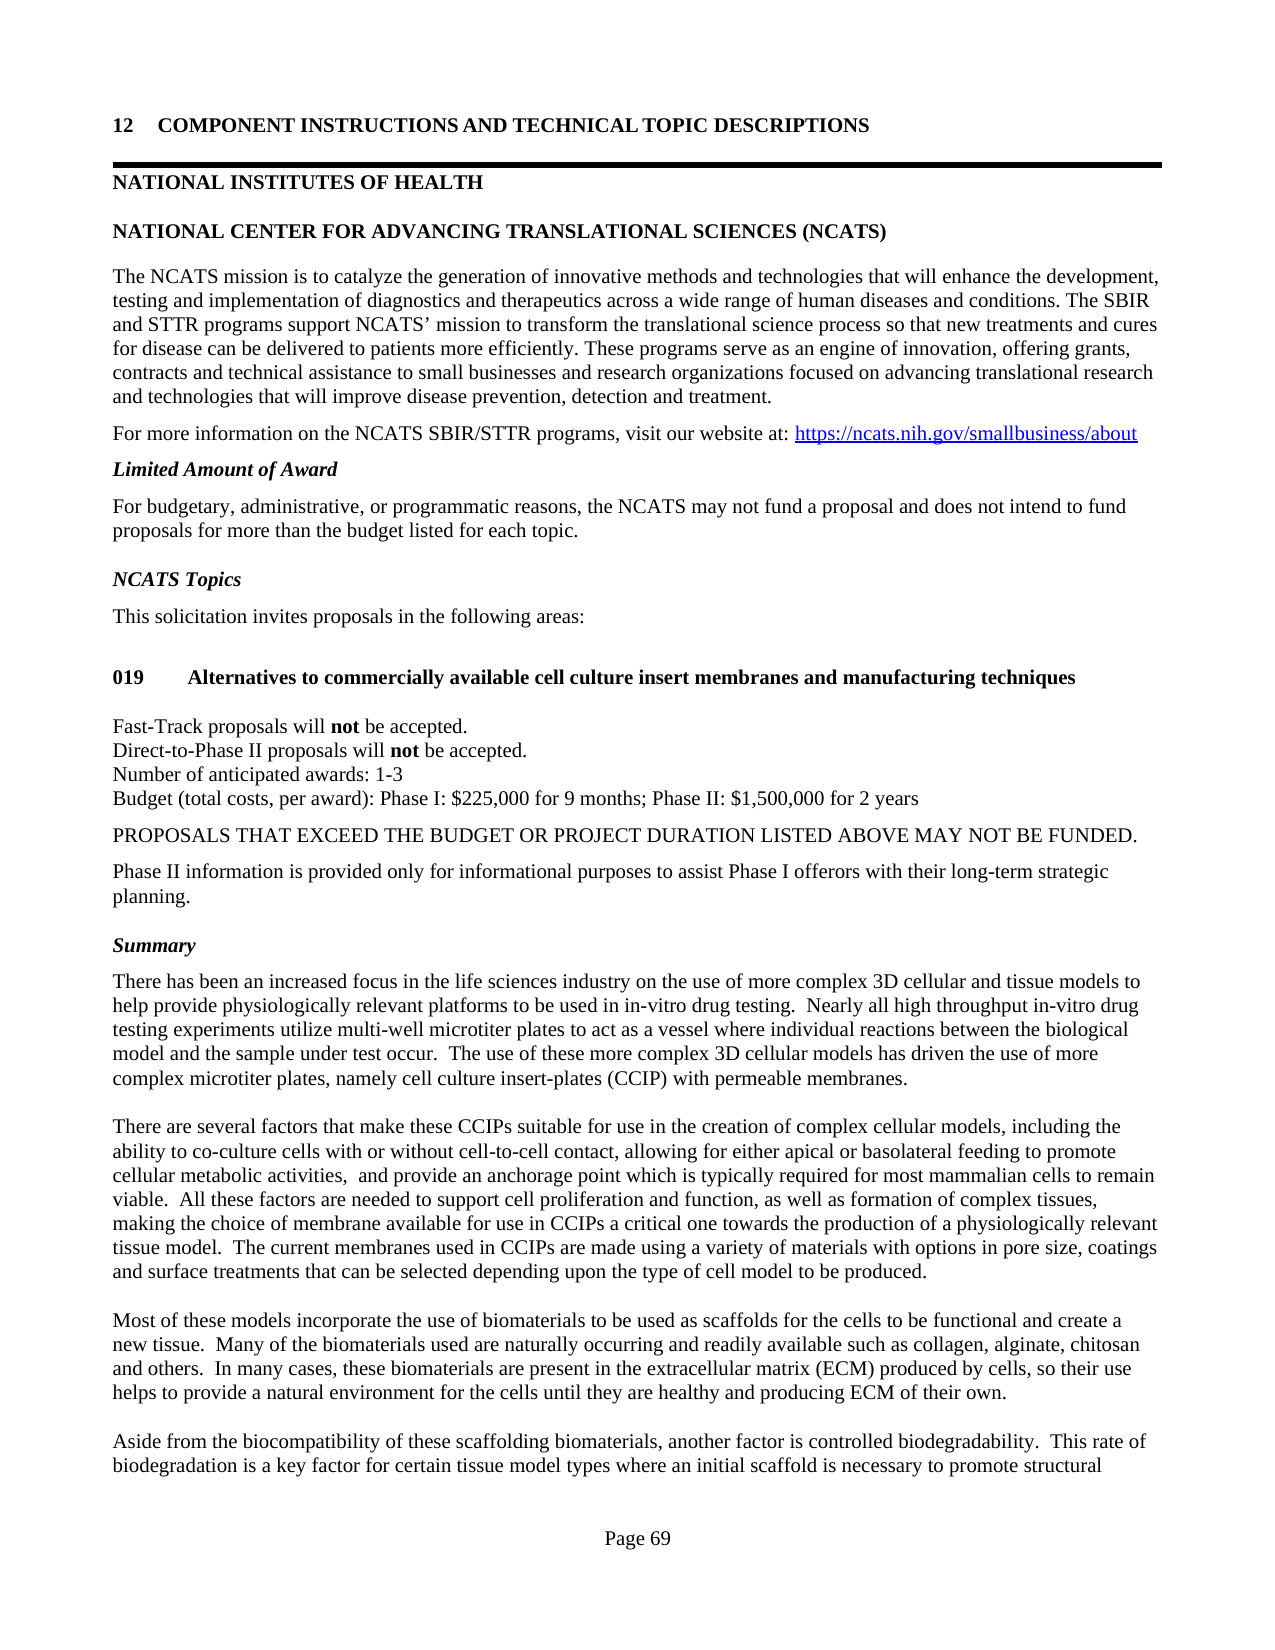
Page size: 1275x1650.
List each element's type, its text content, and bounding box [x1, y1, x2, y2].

text There are several factors that make these CCIPs suitable for use in the creation of complex cellular models, including the ability to co-culture cells with or without cell-to-cell contact, allowing for either apical or basolateral feeding to promote cellular metabolic activities, and provide an anchorage point which is typically required for most mammalian cells to remain viable. All these factors are needed to support cell proliferation and function, as well as formation of complex tissues, making the choice of membrane available for use in CCIPs a critical one towards the production of a physiologically relevant tissue model. The current membranes used in CCIPs are made using a variety of materials with options in pore size, coatings and surface treatments that can be selected depending upon the type of cell model to be produced. [112, 1114, 1162, 1283]
text This solicitation invites proposals in the following areas: [112, 603, 1162, 628]
text The NCATS mission is to catalyze the generation of innovative methods and technologies that will enhance the development, testing and implementation of diagnostics and therapeutics across a wide range of human diseases and conditions. The SBIR and STTR programs support NCATS’ mission to transform the translational science process so that new treatments and cures for disease can be delivered to patients more efficiently. These programs serve as an engine of innovation, offering grants, contracts and technical assistance to small businesses and research organizations focused on advancing translational research and technologies that will improve disease prevention, detection and treatment. [112, 264, 1162, 408]
text For more information on the NCATS SBIR/STTR programs, visit our website at: https://ncats.nih.gov/smallbusiness/about [112, 421, 1162, 445]
text There has been an increased focus in the life sciences industry on the use of more complex 3D cellular and tissue models to help provide physiologically relevant platforms to be used in in-vitro drug testing. Nearly all high throughput in-vitro drug testing experiments utilize multi-well microtiter plates to act as a vessel where individual reactions between the biological model and the sample under test occur. The use of these more complex 3D cellular models has driven the use of more complex microtiter plates, namely cell culture insert-plates (CCIP) with permeable membranes. [112, 969, 1162, 1089]
subtitle COMPONENT INSTRUCTIONS AND TECHNICAL TOPIC DESCRIPTIONS [112, 112, 1162, 137]
text Alternatives to commercially available cell culture insert membranes and manufacturing techniques [112, 665, 1162, 689]
text For budgetary, administrative, or programmatic reasons, the NCATS may not fund a proposal and does not intend to fund proposals for more than the budget listed for each topic. [112, 494, 1162, 542]
text Limited Amount of Award [112, 457, 1162, 481]
text Direct-to-Phase II proposals will not be accepted. [112, 738, 1162, 762]
text PROPOSALS THAT EXCEED THE BUDGET OR PROJECT DURATION LISTED ABOVE MAY NOT BE FUNDED. [112, 823, 1162, 847]
text Budget (total costs, per award): Phase I: $225,000 for 9 months; Phase II: $1,500,000 for 2 years [112, 786, 1162, 810]
text NCATS Topics [112, 567, 1162, 591]
text Most of these models incorporate the use of biomaterials to be used as scaffolds for the cells to be functional and create a new tissue. Many of the biomaterials used are naturally occurring and readily available such as collagen, alginate, chitosan and others. In many cases, these biomaterials are present in the extracellular matrix (ECM) produced by cells, so their use helps to provide a natural environment for the cells until they are healthy and producing ECM of their own. [112, 1308, 1162, 1404]
text Summary [112, 933, 1162, 957]
text National Center for Advancing Translational Sciences (NCATS) [112, 219, 1162, 243]
text Phase II information is provided only for informational purposes to assist Phase I offerors with their long-term strategic planning. [112, 859, 1162, 908]
subtitle National Institutes of Health [112, 163, 1162, 194]
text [112, 1429, 1162, 1477]
text Number of anticipated awards: 1-3 [112, 762, 1162, 786]
text Fast-Track proposals will not be accepted. [112, 714, 1162, 738]
